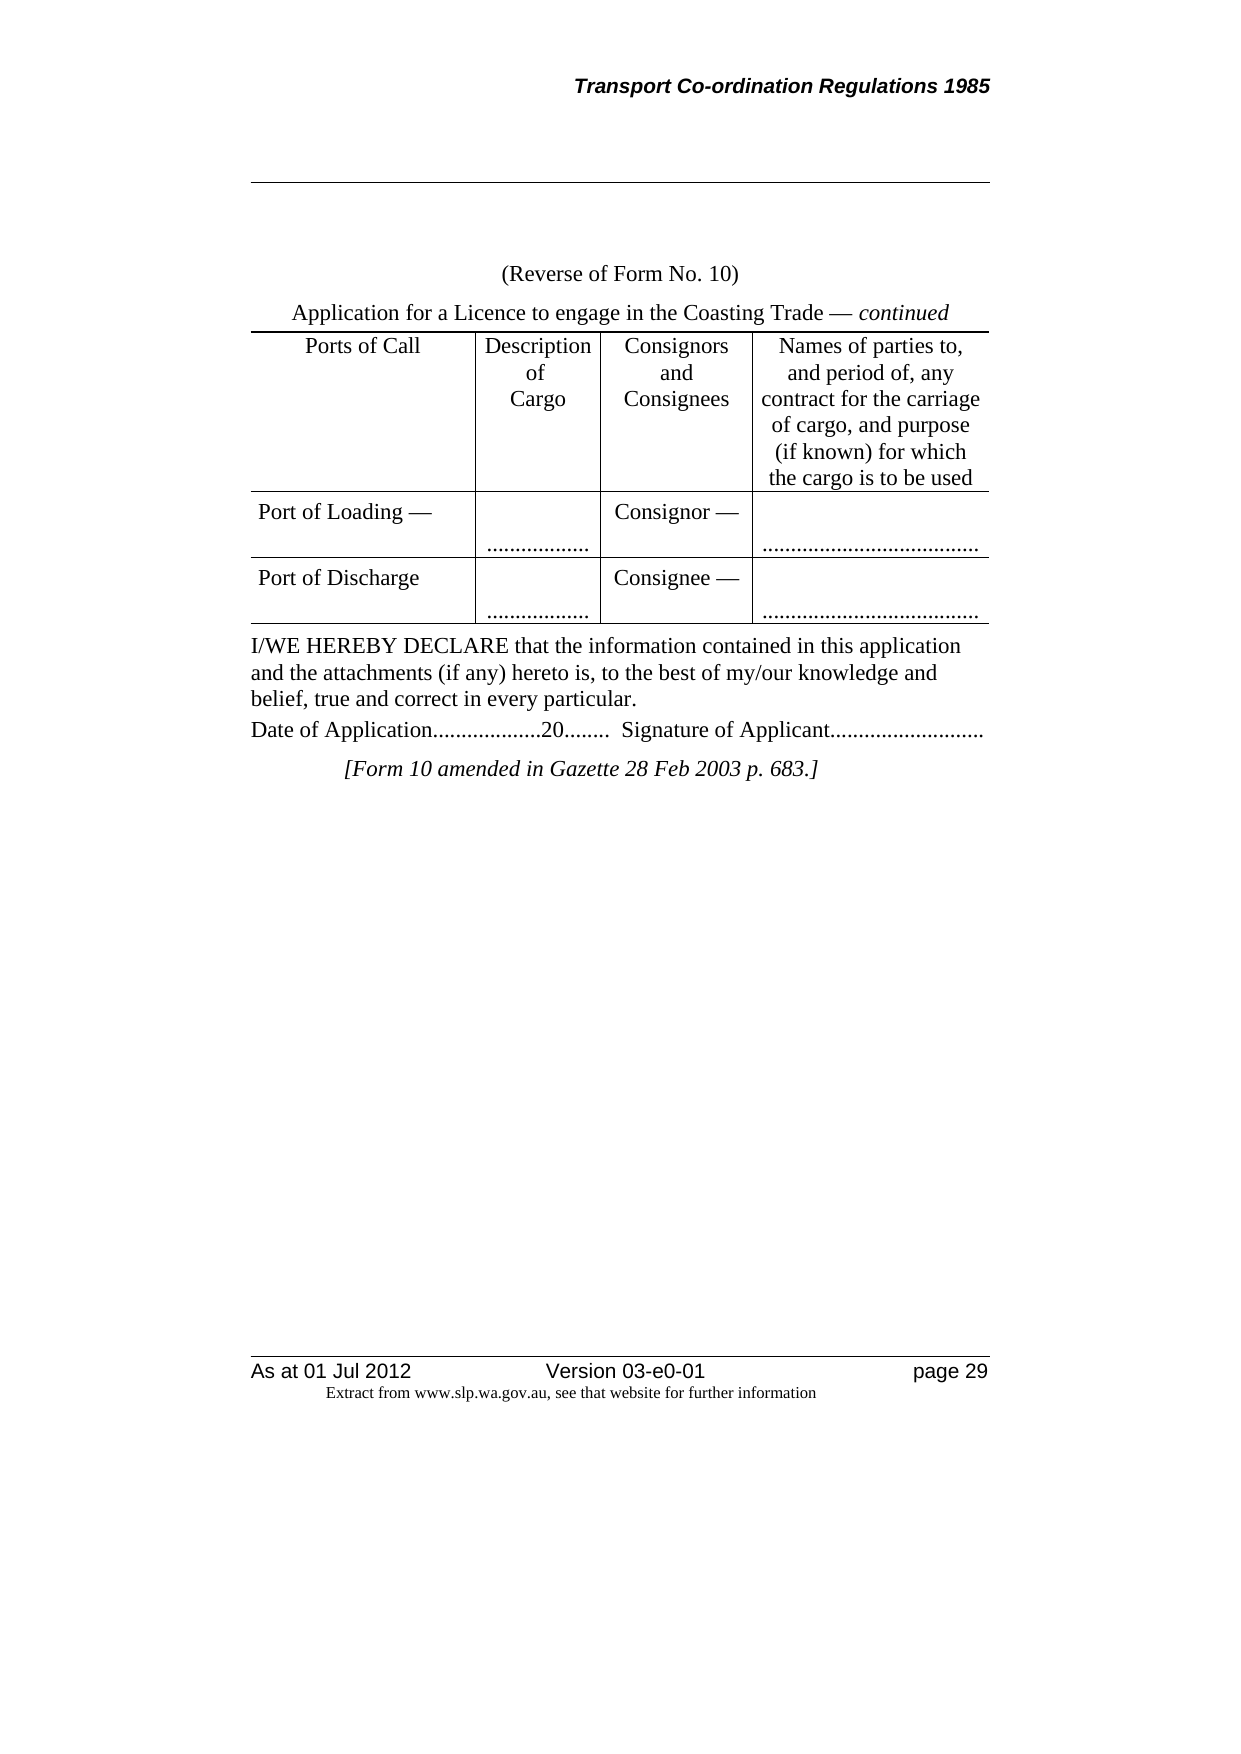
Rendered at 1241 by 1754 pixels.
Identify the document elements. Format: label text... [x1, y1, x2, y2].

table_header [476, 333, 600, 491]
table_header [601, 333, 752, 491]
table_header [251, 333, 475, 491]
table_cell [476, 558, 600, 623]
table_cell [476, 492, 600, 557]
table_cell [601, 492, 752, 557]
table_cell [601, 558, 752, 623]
text Application for a Licence to engage in the Coasting Trade — continued [251, 299, 990, 325]
text [Form 10 amended in Gazette 28 Feb 2003 p. 683.] [251, 754, 990, 781]
text Date of Application...................20........ Signature of Applicant........................... [251, 716, 990, 742]
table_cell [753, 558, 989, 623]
text I/WE HEREBY DECLARE that the information contained in this application and the attachments (if any) hereto is, to the best of my/our knowledge and belief, true and correct in every particular. [251, 632, 990, 712]
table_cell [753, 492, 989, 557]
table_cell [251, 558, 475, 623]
text (Reverse of Form No. 10) [251, 260, 990, 286]
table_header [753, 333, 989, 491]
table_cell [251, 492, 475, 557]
